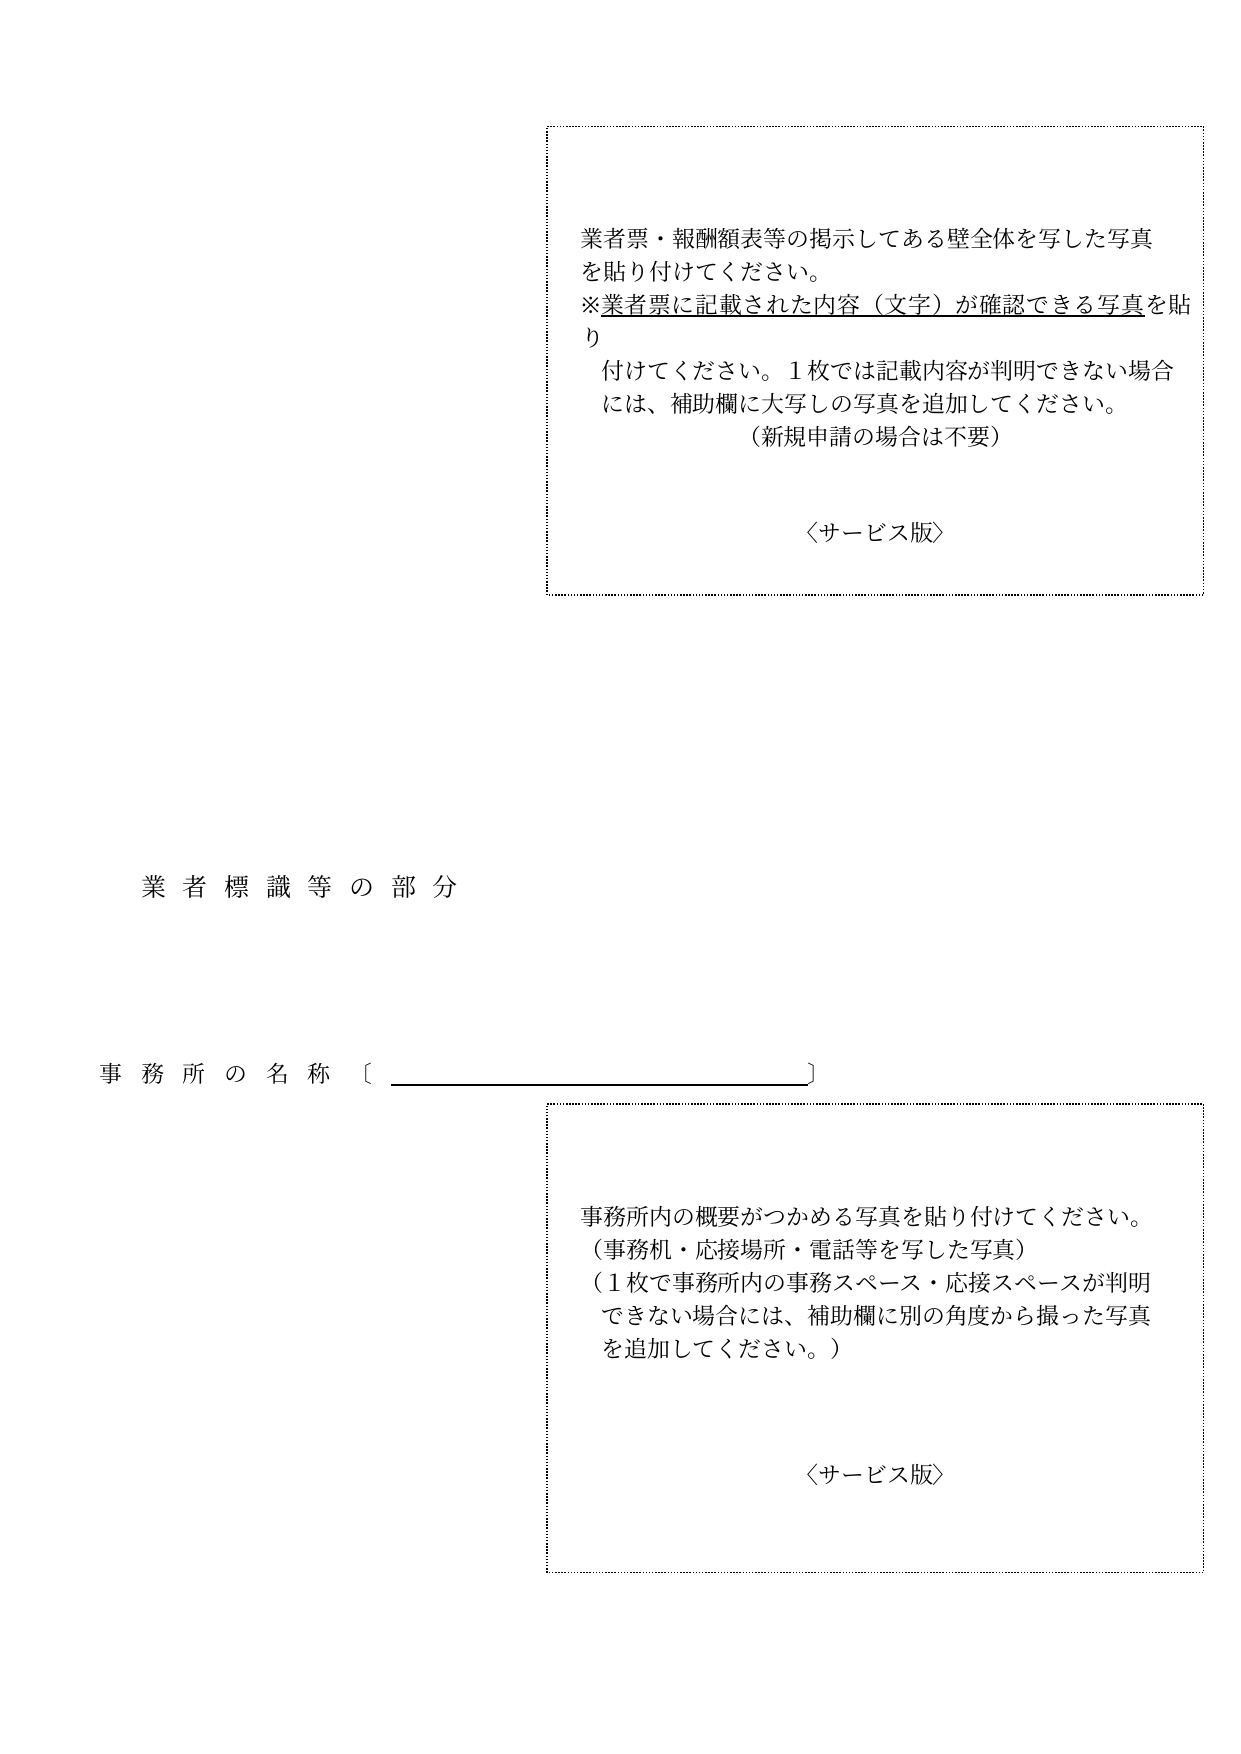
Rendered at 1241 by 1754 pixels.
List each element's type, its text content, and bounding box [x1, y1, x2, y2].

text 事務所の名称〔 〕 [99, 1042, 1141, 1104]
text 業者標識等の部分 [99, 855, 1141, 917]
